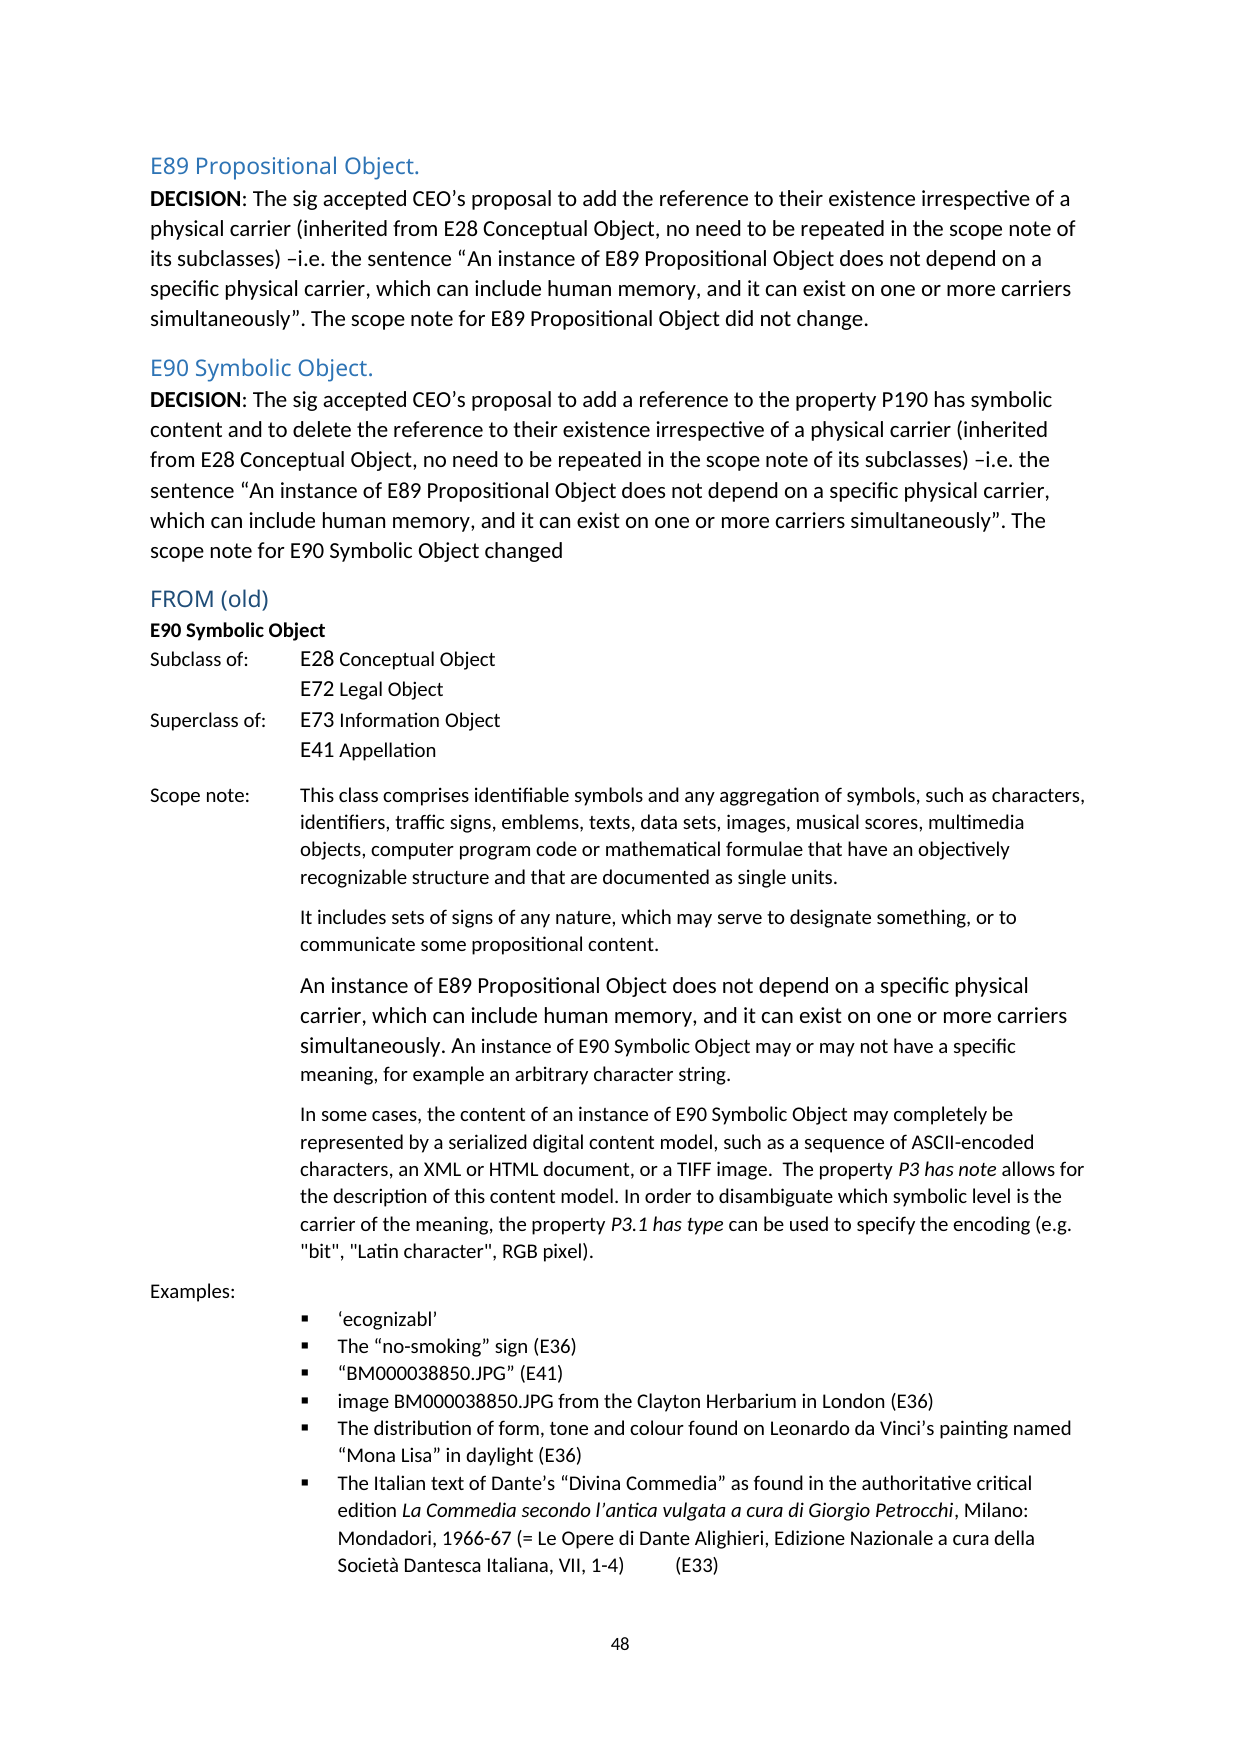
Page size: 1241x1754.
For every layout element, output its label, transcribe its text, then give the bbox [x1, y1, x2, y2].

list The Italian text of Dante’s “Divina Commedia” as found in the authoritative critical edition La Commedia secondo l’antica vulgata a cura di Giorgio Petrocchi, Milano: Mondadori, 1966-67 (= Le Opere di Dante Alighieri, Edizione Nazionale a cura della Società Dantesca Italiana, VII, 1-4) (E33) [300, 1470, 1090, 1578]
text E90 Symbolic Object [150, 617, 1090, 642]
list ‘ecognizabl’ [262, 1306, 1090, 1331]
text An instance of E89 Propositional Object does not depend on a specific physical carrier, which can include human memory, and it can exist on one or more carriers simultaneously. An instance of E90 Symbolic Object may or may not have a specific meaning, for example an arbitrary character string. [300, 971, 1090, 1087]
text DECISION: The sig accepted CEO’s proposal to add a reference to the property P190 has symbolic content and to delete the reference to their existence irrespective of a physical carrier (inherited from E28 Conceptual Object, no need to be repeated in the scope note of its subclasses) –i.e. the sentence “An instance of E89 Propositional Object does not depend on a specific physical carrier, which can include human memory, and it can exist on one or more carriers simultaneously”. The scope note for E90 Symbolic Object changed [150, 385, 1090, 564]
text Scope note: This class comprises identifiable symbols and any aggregation of symbols, such as characters, identifiers, traffic signs, emblems, texts, data sets, images, musical scores, multimedia objects, computer program code or mathematical formulae that have an objectively recognizable structure and that are documented as single units. [150, 782, 1090, 889]
list image BM000038850.JPG from the Clayton Herbarium in London (E36) [300, 1388, 1090, 1413]
subtitle FROM (old) [150, 583, 1090, 614]
text Examples: [150, 1278, 1090, 1304]
list “BM000038850.JPG” (E41) [300, 1361, 1090, 1386]
text DECISION: The sig accepted CEO’s proposal to add the reference to their existence irrespective of a physical carrier (inherited from E28 Conceptual Object, no need to be repeated in the scope note of its subclasses) –i.e. the sentence “An instance of E89 Propositional Object does not depend on a specific physical carrier, which can include human memory, and it can exist on one or more carriers simultaneously”. The scope note for E89 Propositional Object did not change. [150, 184, 1090, 333]
text E72 Legal Object [150, 674, 1090, 702]
subtitle E90 Symbolic Object. [150, 351, 1090, 383]
list The distribution of form, tone and colour found on Leonardo da Vinci’s painting named “Mona Lisa” in daylight (E36) [300, 1415, 1090, 1468]
list The “no-smoking” sign (E36) [262, 1333, 1090, 1358]
text Subclass of: E28 Conceptual Object [150, 644, 1090, 672]
text Superclass of: E73 Information Object [150, 705, 1090, 733]
text E41 Appellation [150, 735, 1090, 763]
text In some cases, the content of an instance of E90 Symbolic Object may completely be represented by a serialized digital content model, such as a sequence of ASCII-encoded characters, an XML or HTML document, or a TIFF image. The property P3 has note allows for the description of this content model. In order to disambiguate which symbolic level is the carrier of the meaning, the property P3.1 has type can be used to specify the encoding (e.g. "bit", "Latin character", RGB pixel). [300, 1101, 1090, 1264]
text It includes sets of signs of any nature, which may serve to designate something, or to communicate some propositional content. [300, 904, 1090, 957]
subtitle E89 Propositional Object. [150, 150, 1090, 181]
